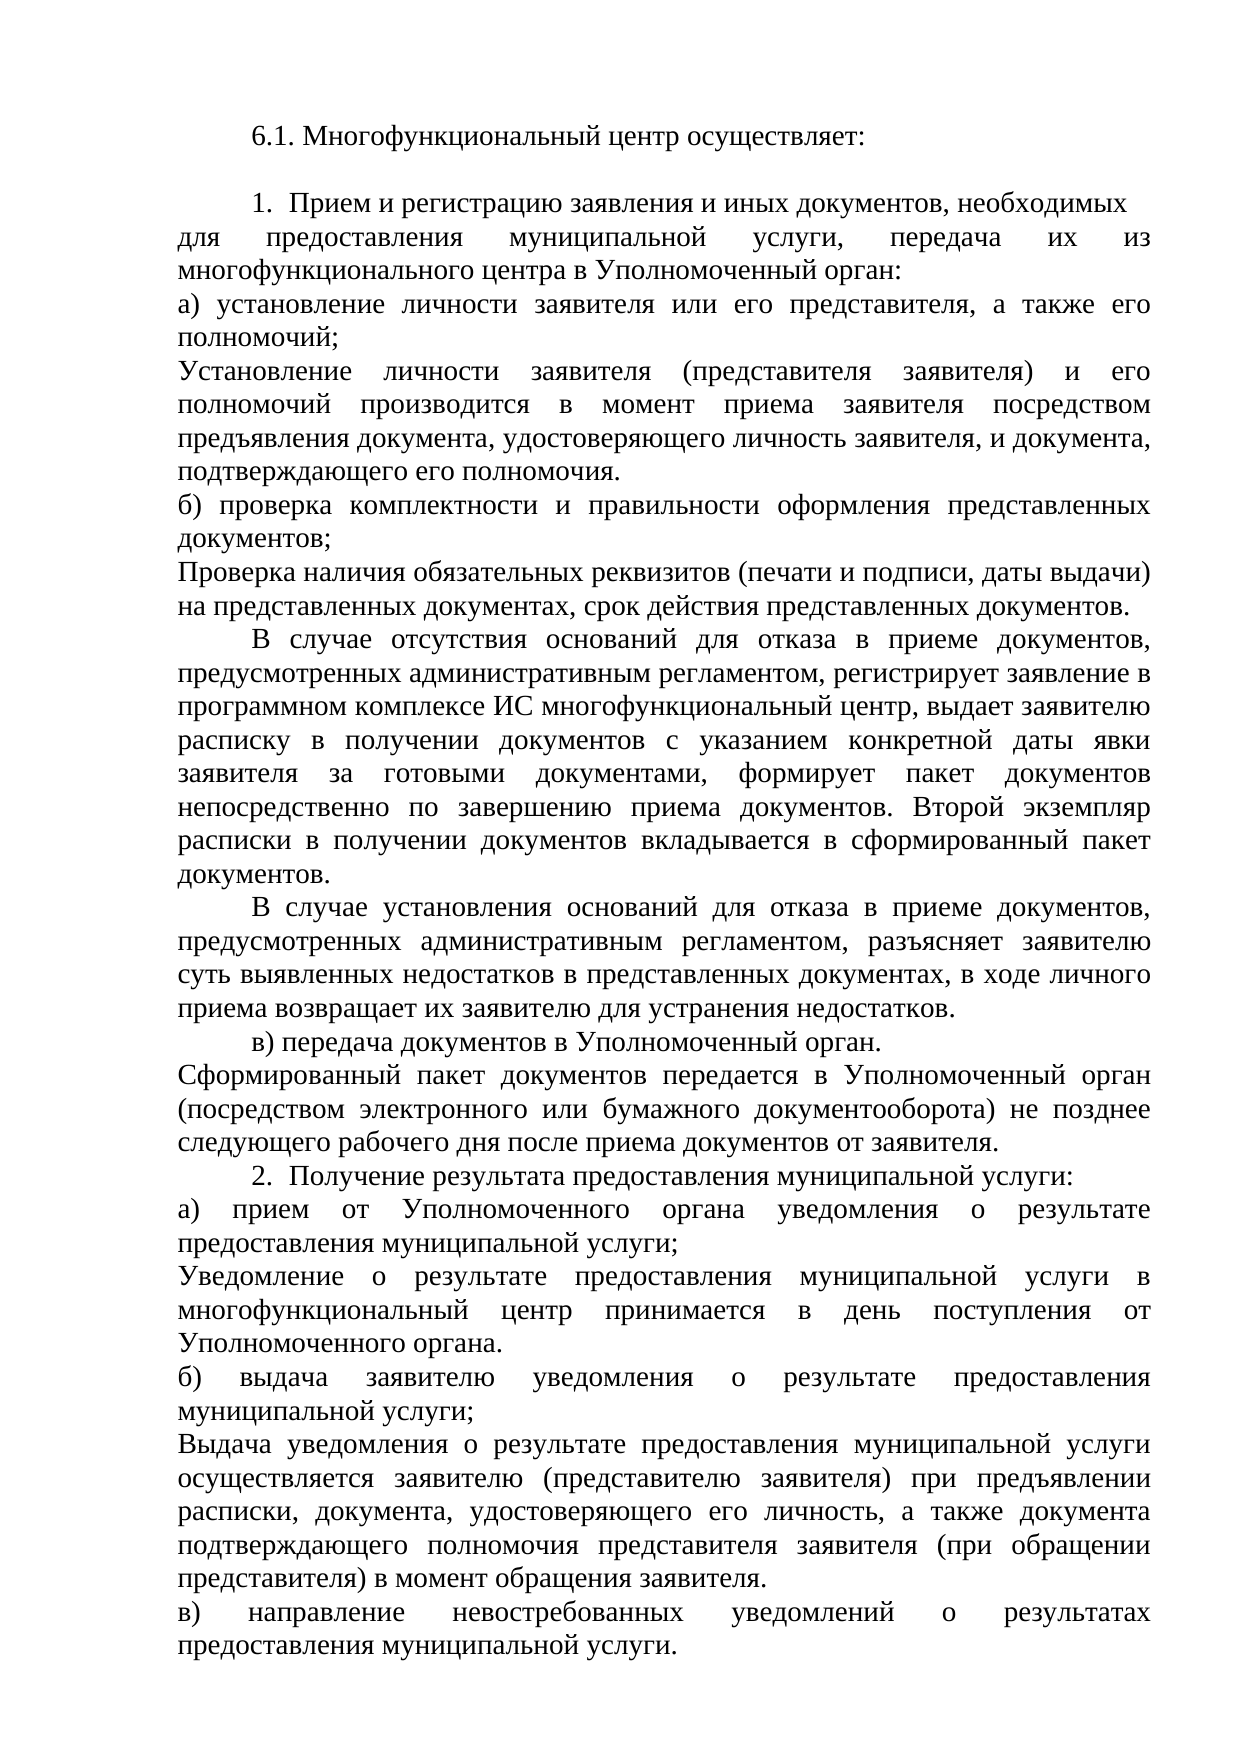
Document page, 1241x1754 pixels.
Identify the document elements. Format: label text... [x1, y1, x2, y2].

list Выдача уведомления о результате предоставления муниципальной услуги осуществляется заявителю (представителю заявителя) при предъявлении расписки, документа, удостоверяющего его личность, а также документа подтверждающего полномочия представителя заявителя (при обращении представителя) в момент обращения заявителя. [177, 1426, 1152, 1594]
list б) выдача заявителю уведомления о результате предоставления муниципальной услуги; [177, 1359, 1152, 1426]
list Проверка наличия обязательных реквизитов (печати и подписи, даты выдачи) на представленных документах, срок действия представленных документов. [177, 554, 1152, 621]
list Прием и регистрацию заявления и иных документов, необходимых [251, 185, 1152, 219]
list в) направление невостребованных уведомлений о результатах предоставления муниципальной услуги. [177, 1594, 1152, 1661]
text 6.1. Многофункциональный центр осуществляет: [177, 118, 1152, 152]
list а) прием от Уполномоченного органа уведомления о результате предоставления муниципальной услуги; [177, 1191, 1152, 1258]
list Получение результата предоставления муниципальной услуги: [251, 1158, 1152, 1191]
text В случае установления оснований для отказа в приеме документов, предусмотренных административным регламентом, разъясняет заявителю суть выявленных недостатков в представленных документах, в ходе личного приема возвращает их заявителю для устранения недостатков. [177, 889, 1152, 1024]
text в) передача документов в Уполномоченный орган. [177, 1024, 1152, 1057]
text В случае отсутствия оснований для отказа в приеме документов, предусмотренных административным регламентом, регистрирует заявление в программном комплексе ИС многофункциональный центр, выдает заявителю расписку в получении документов с указанием конкретной даты явки заявителя за готовыми документами, формирует пакет документов непосредственно по завершению приема документов. Второй экземпляр расписки в получении документов вкладывается в сформированный пакет документов. [177, 621, 1152, 889]
list б) проверка комплектности и правильности оформления представленных документов; [177, 487, 1152, 554]
list а) установление личности заявителя или его представителя, а также его полномочий; [177, 286, 1152, 353]
list Уведомление о результате предоставления муниципальной услуги в многофункциональный центр принимается в день поступления от Уполномоченного органа. [177, 1258, 1152, 1359]
text для предоставления муниципальной услуги, передача их из многофункционального центра в Уполномоченный орган: [177, 219, 1152, 286]
list Установление личности заявителя (представителя заявителя) и его полномочий производится в момент приема заявителя посредством предъявления документа, удостоверяющего личность заявителя, и документа, подтверждающего его полномочия. [177, 353, 1152, 487]
text Сформированный пакет документов передается в Уполномоченный орган (посредством электронного или бумажного документооборота) не позднее следующего рабочего дня после приема документов от заявителя. [177, 1057, 1152, 1158]
